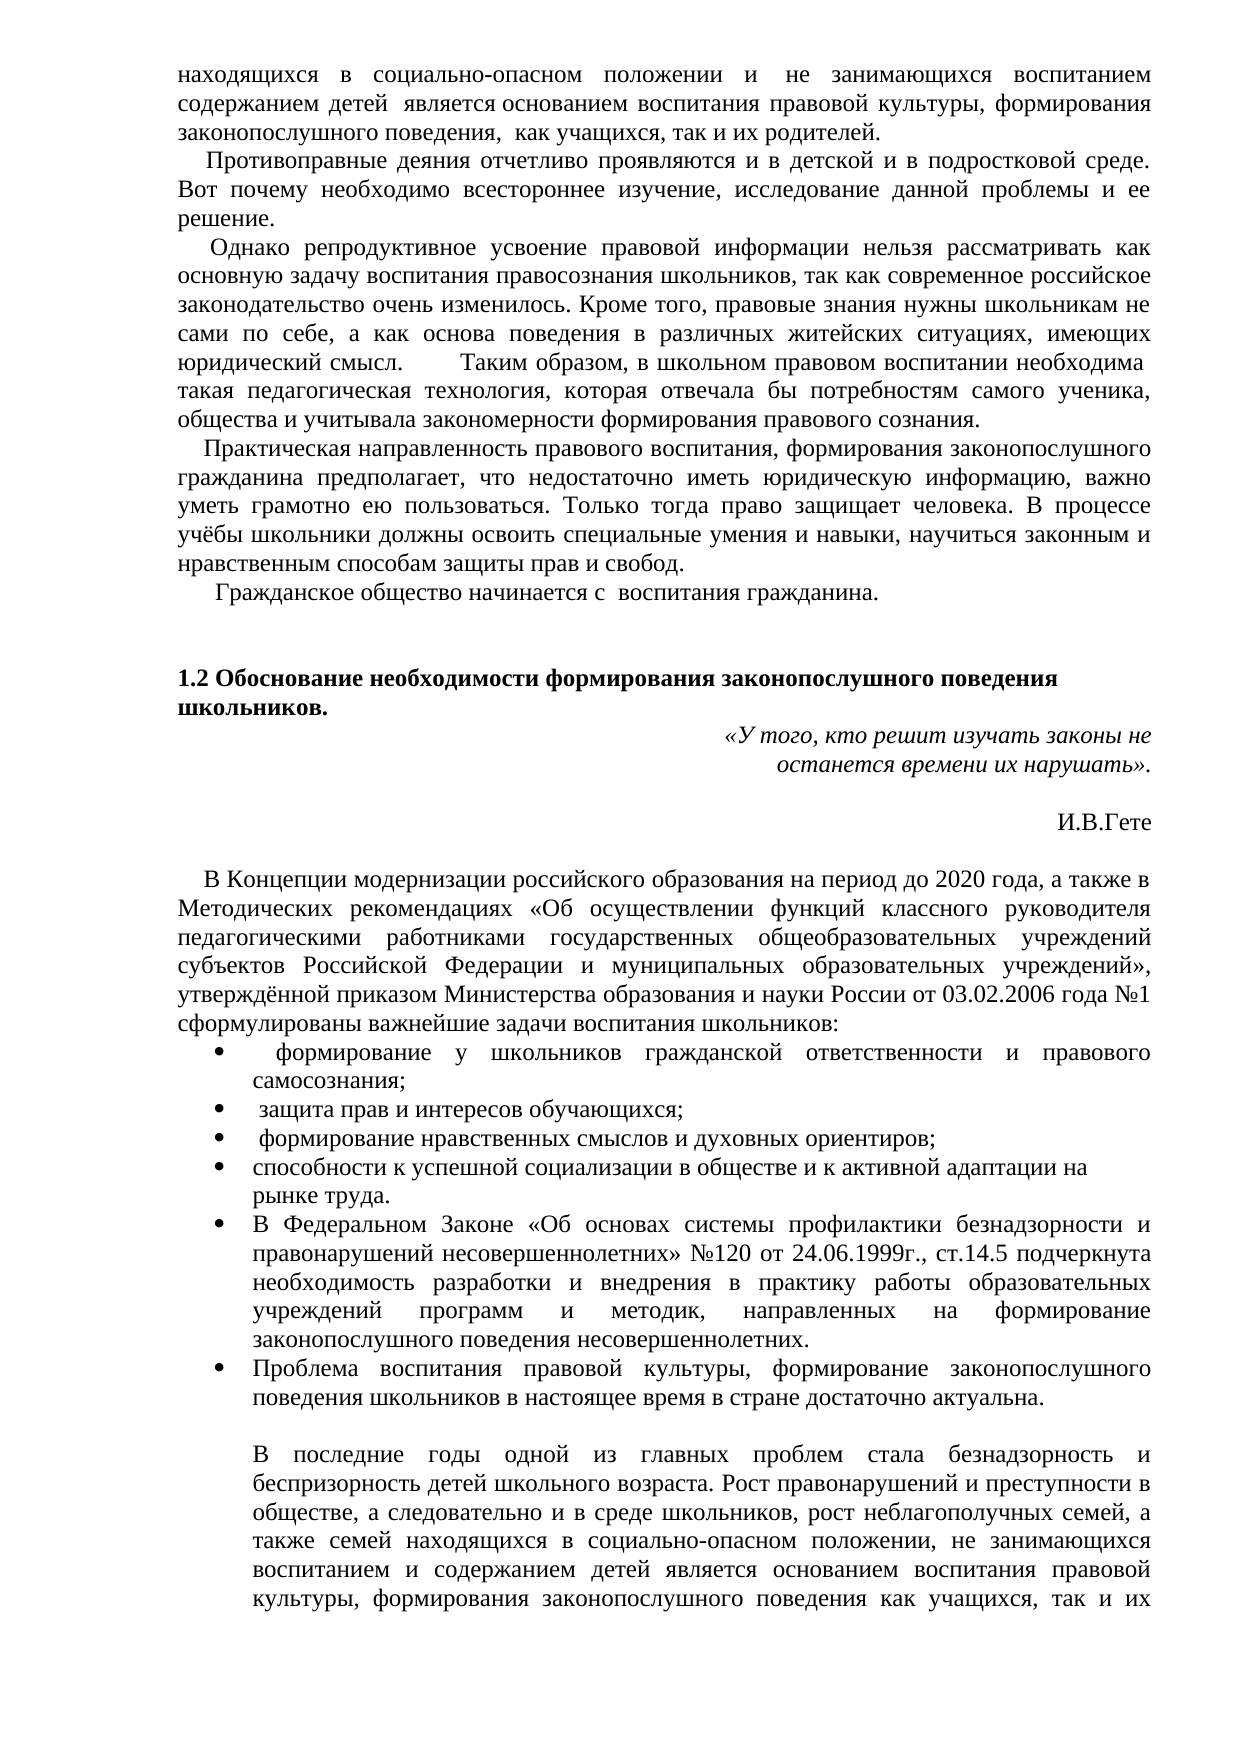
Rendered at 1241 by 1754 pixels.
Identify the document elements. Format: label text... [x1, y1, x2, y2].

text Противоправные деяния отчетливо проявляются и в детской и в подростковой среде. Вот почему необходимо всестороннее изучение, исследование данной проблемы и ее решение. [177, 145, 1152, 232]
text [252, 1439, 1152, 1612]
text Однако репродуктивное усвоение правовой информации нельзя рассматривать как основную задачу воспитания правосознания школьников, так как современное российское законодательство очень изменилось. Кроме того, правовые знания нужны школьникам не сами по себе, а как основа поведения в различных житейских ситуациях, имеющих юридический смысл. Таким образом, в школьном правовом воспитании необходима такая педагогическая технология, которая отвечала бы потребностям самого ученика, общества и учитывала закономерности формирования правового сознания. [177, 232, 1152, 433]
list формирование нравственных смыслов и духовных ориентиров; [215, 1123, 1152, 1152]
list Проблема воспитания правовой культуры, формирование законопослушного поведения школьников в настоящее время в стране достаточно актуальна. [215, 1353, 1152, 1410]
text останется времени их нарушать». [177, 749, 1152, 778]
text 1.2 Обоснование необходимости формирования законопослушного поведения школьников. [177, 663, 1152, 720]
list способности к успешной социализации в обществе и к активной адаптации на рынке труда. [215, 1152, 1152, 1209]
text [177, 59, 1152, 145]
list В Федеральном Законе «Об основах системы профилактики безнадзорности и правонарушений несовершеннолетних» №120 от 24.06.1999г., ст.14.5 подчеркнута необходимость разработки и внедрения в практику работы образовательных учреждений программ и методик, направленных на формирование законопослушного поведения несовершеннолетних. [215, 1209, 1152, 1353]
list формирование у школьников гражданской ответственности и правового самосознания; [215, 1037, 1152, 1094]
text Гражданское общество начинается с воспитания гражданина. [177, 577, 1152, 605]
list защита прав и интересов обучающихся; [215, 1094, 1152, 1123]
text В Концепции модернизации российского образования на период до 2020 года, а также в Методических рекомендациях «Об осуществлении функций классного руководителя педагогическими работниками государственных общеобразовательных учреждений субъектов Российской Федерации и муниципальных образовательных учреждений», утверждённой приказом Министерства образования и науки России от 03.02.2006 года №1 сформулированы важнейшие задачи воспитания школьников: [177, 864, 1152, 1037]
text И.В.Гете [177, 807, 1152, 835]
text «У того, кто решит изучать законы не [177, 720, 1152, 749]
text Практическая направленность правового воспитания, формирования законопослушного гражданина предполагает, что недостаточно иметь юридическую информацию, важно уметь грамотно ею пользоваться. Только тогда право защищает человека. В процессе учёбы школьники должны освоить специальные умения и навыки, научиться законным и нравственным способам защиты прав и свобод. [177, 433, 1152, 577]
